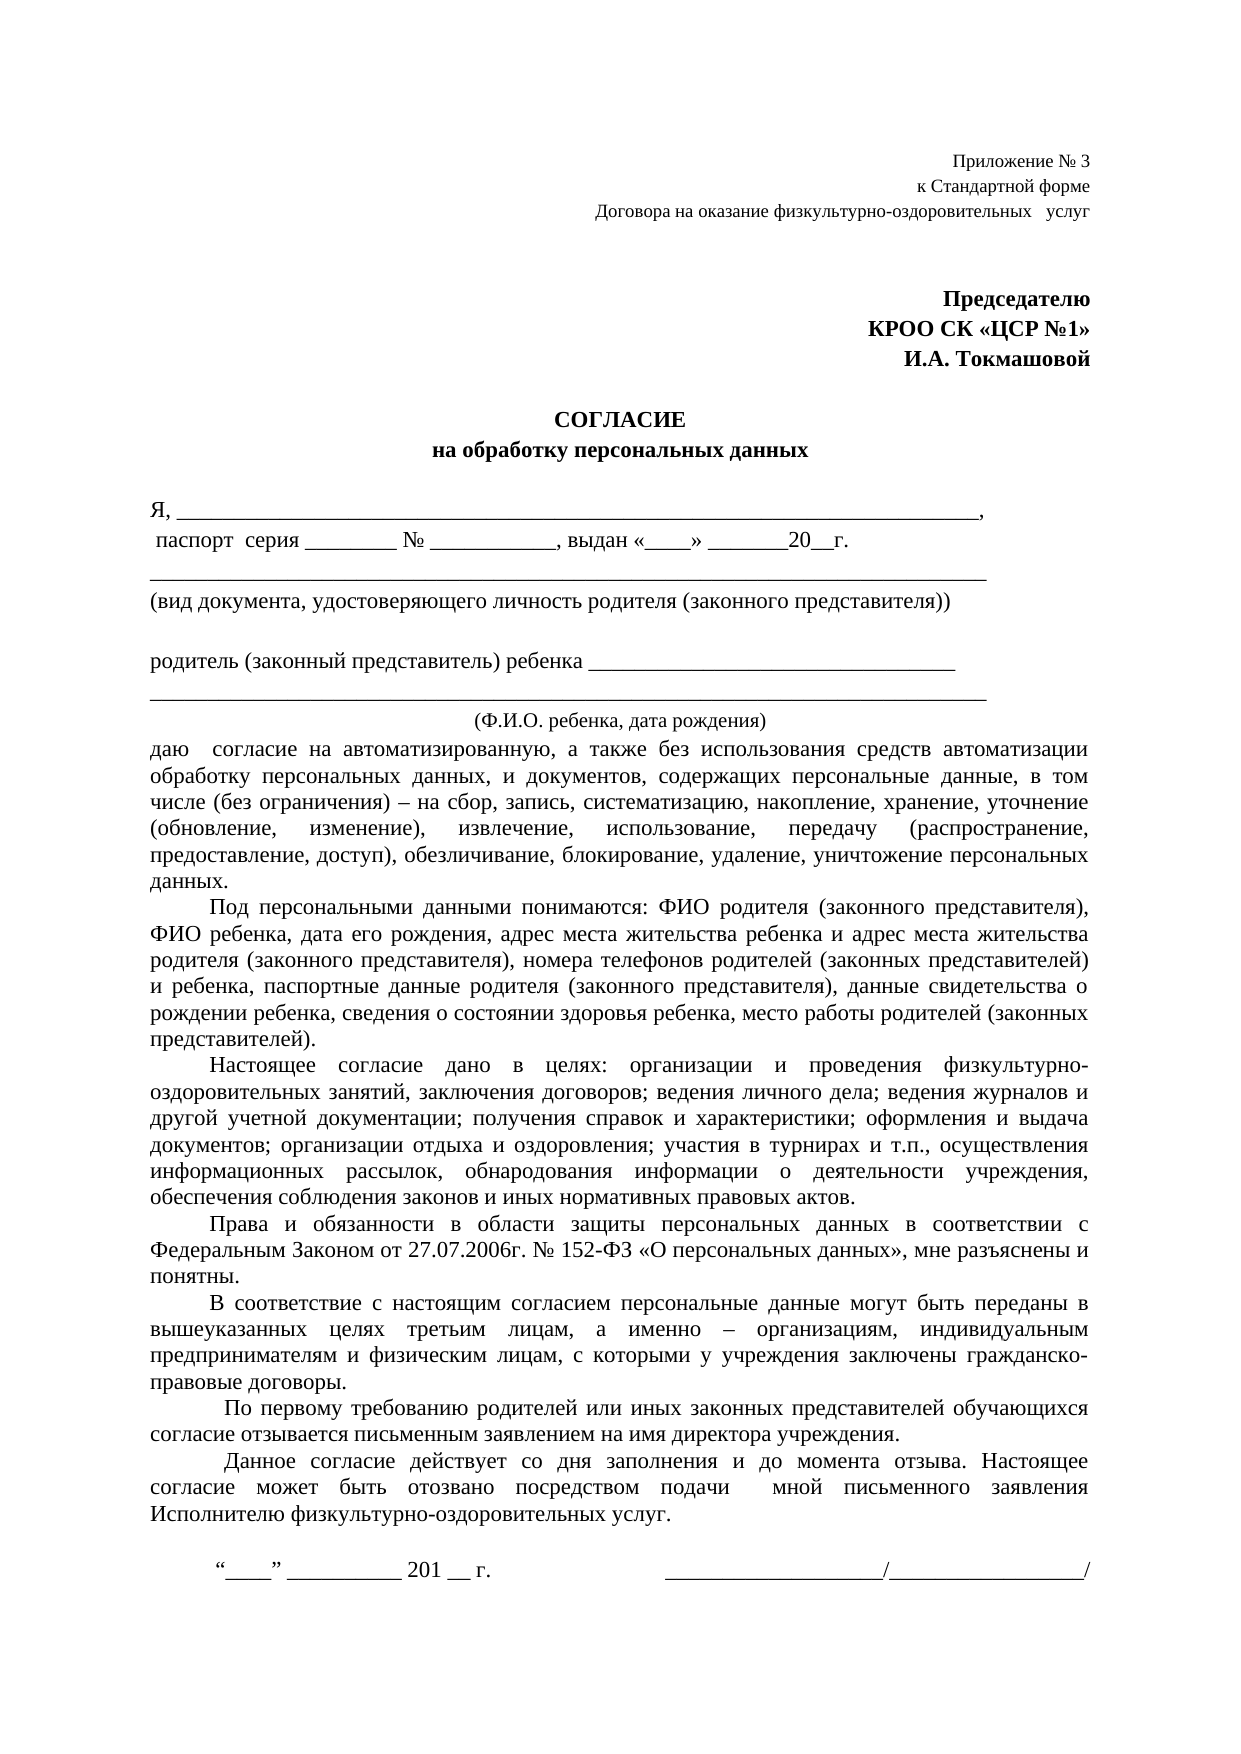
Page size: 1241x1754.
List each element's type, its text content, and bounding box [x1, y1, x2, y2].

text даю согласие на автоматизированную, а также без использования средств автоматизации обработку персональных данных, и документов, содержащих персональные данные, в том числе (без ограничения) – на сбор, запись, систематизацию, накопление, хранение, уточнение (обновление, изменение), извлечение, использование, передачу (распространение, предоставление, доступ), обезличивание, блокирование, удаление, уничтожение персональных данных. [150, 735, 1090, 893]
text к Стандартной форме [150, 175, 1090, 196]
text Председателю [150, 285, 1090, 311]
text Настоящее согласие дано в целях: организации и проведения физкультурно-оздоровительных занятий, заключения договоров; ведения личного дела; ведения журналов и другой учетной документации; получения справок и характеристики; оформления и выдача документов; организации отдыха и оздоровления; участия в турнирах и т.п., осуществления информационных рассылок, обнародования информации о деятельности учреждения, обеспечения соблюдения законов и иных нормативных правовых актов. [150, 1052, 1090, 1210]
text Под персональными данными понимаются: ФИО родителя (законного представителя), ФИО ребенка, дата его рождения, адрес места жительства ребенка и адрес места жительства родителя (законного представителя), номера телефонов родителей (законных представителей) и ребенка, паспортные данные родителя (законного представителя), данные свидетельства о рождении ребенка, сведения о состоянии здоровья ребенка, место работы родителей (законных представителей). [150, 893, 1090, 1052]
text паспорт серия ________ № ___________, выдан «____» _______20__г. [150, 526, 1090, 553]
text (вид документа, удостоверяющего личность родителя (законного представителя)) [150, 587, 1090, 613]
text Я, ______________________________________________________________________, [150, 496, 1090, 523]
text _________________________________________________________________________ [150, 557, 1090, 583]
text СОГЛАСИЕ [150, 406, 1090, 432]
text По первому требованию родителей или иных законных представителей обучающихся согласие отзывается письменным заявлением на имя директора учреждения. [150, 1394, 1090, 1447]
text Данное согласие действует со дня заполнения и до момента отзыва. Настоящее согласие может быть отозвано посредством подачи мной письменного заявления Исполнителю физкультурно-оздоровительных услуг. [150, 1447, 1090, 1526]
text Договора на оказание физкультурно-оздоровительных услуг [150, 199, 1090, 221]
text _________________________________________________________________________ [150, 677, 1090, 704]
text (Ф.И.О. ребенка, дата рождения) [150, 708, 1090, 732]
text на обработку персональных данных [150, 436, 1090, 462]
text И.А. Токмашовой [150, 345, 1090, 372]
text КРОО СК «ЦСР №1» [150, 315, 1090, 341]
text родитель (законный представитель) ребенка ________________________________ [150, 647, 1090, 674]
text “____” __________ 201 __ г. ___________________/_________________/ [150, 1556, 1090, 1582]
text В соответствие с настоящим согласием персональные данные могут быть переданы в вышеуказанных целях третьим лицам, а именно – организациям, индивидуальным предпринимателям и физическим лицам, с которыми у учреждения заключены гражданско-правовые договоры. [150, 1289, 1090, 1394]
text Приложение № 3 [150, 150, 1090, 172]
text Права и обязанности в области защиты персональных данных в соответствии с Федеральным Законом от 27.07.2006г. № 152-ФЗ «О персональных данных», мне разъяснены и понятны. [150, 1210, 1090, 1289]
